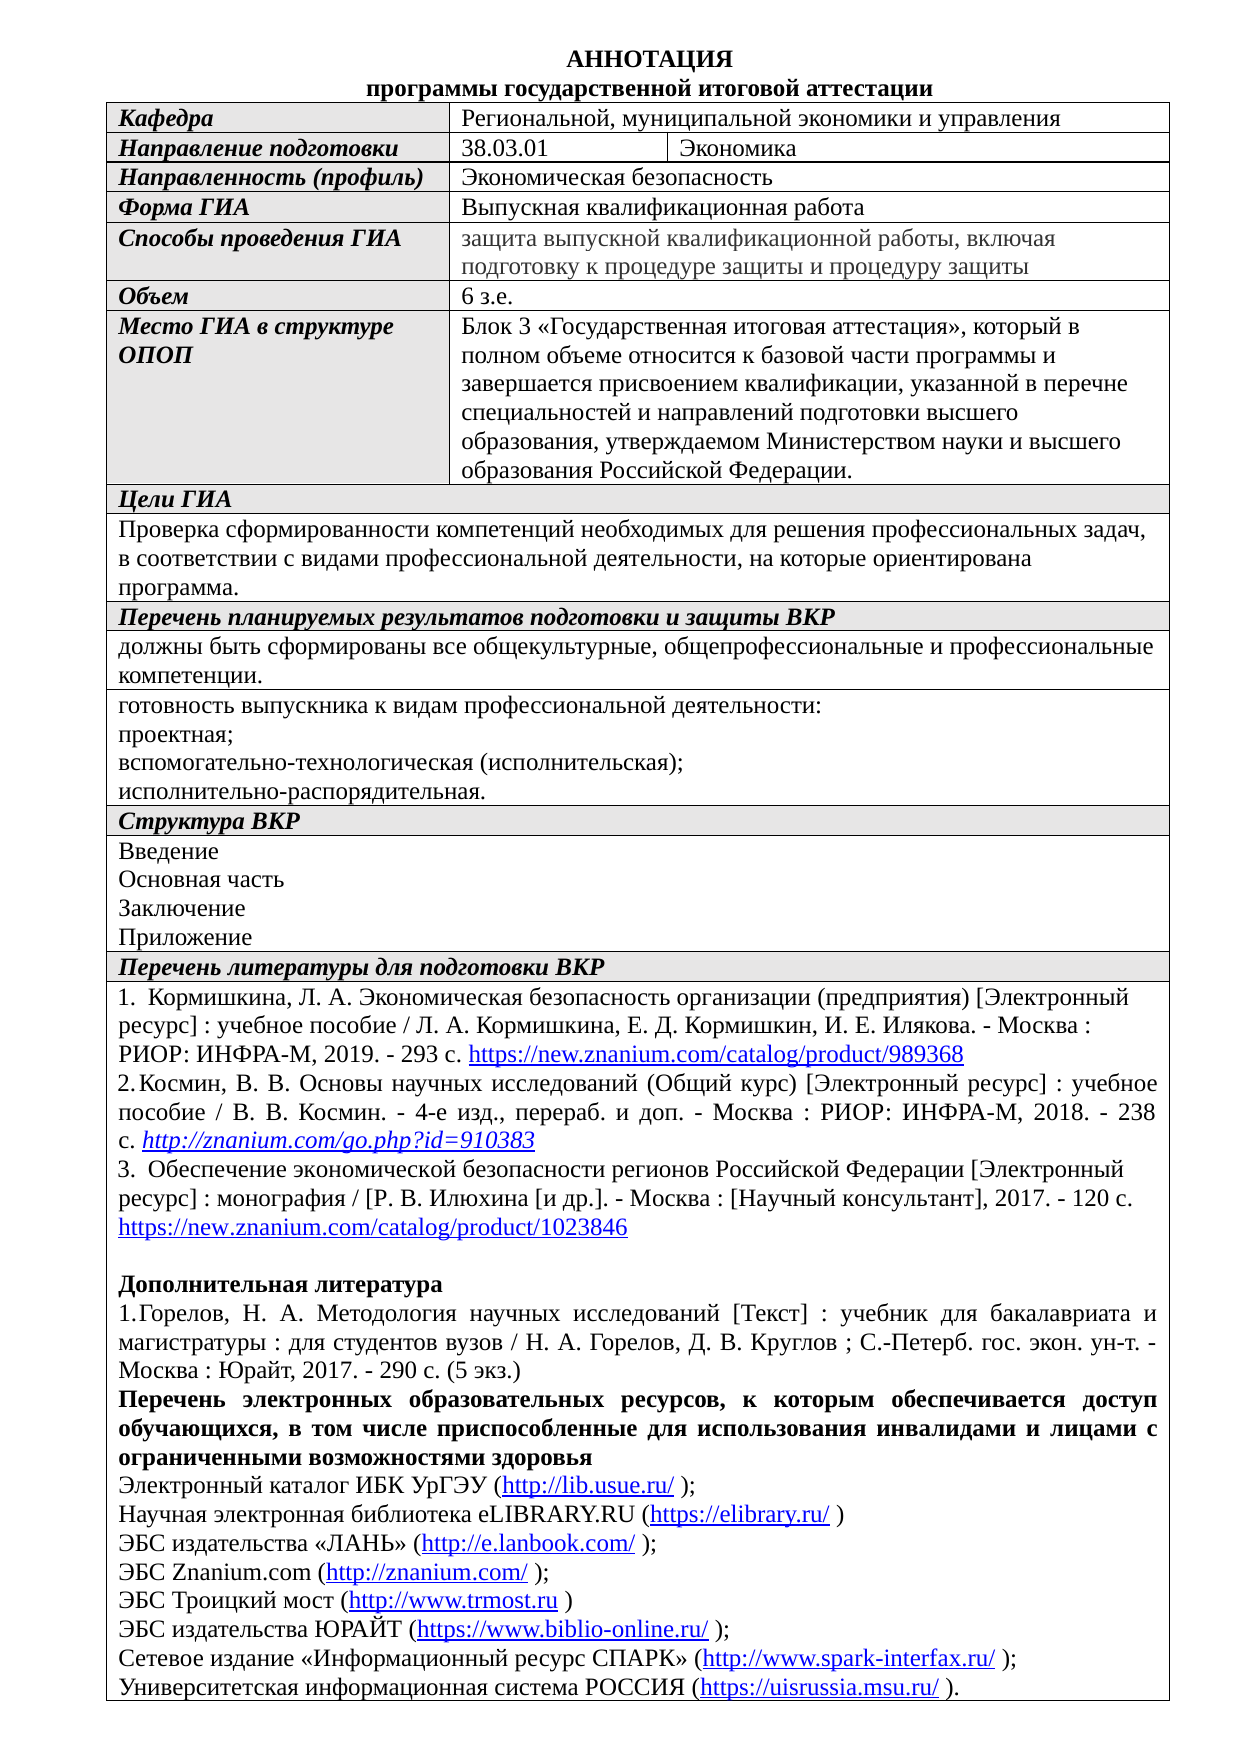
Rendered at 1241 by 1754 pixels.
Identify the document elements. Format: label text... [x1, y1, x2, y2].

table_cell Направление подготовки [107, 133, 449, 161]
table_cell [107, 982, 1169, 1700]
table_cell защита выпускной квалификационной работы, включая подготовку к процедуре защиты и процедуру защиты [1029, 223, 1169, 280]
table_cell Блок 3 «Государственная итоговая аттестация», который в полном объеме относится к базовой части программы и завершается присвоением квалификации, указанной в перечне специальностей и направлений подготовки высшего образования, утверждаемом Министерством науки и высшего образования Российской Федерации. [450, 311, 1169, 483]
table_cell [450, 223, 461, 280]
table_cell должны быть сформированы все общекультурные, общепрофессиональные и профессиональные компетенции. [107, 631, 1169, 689]
table_cell Проверка сформированности компетенций необходимых для решения профессиональных задач, в соответствии с видами профессиональной деятельности, на которые ориентирована программа. [107, 514, 1169, 601]
table_cell Направленность (профиль) [107, 163, 449, 191]
table_cell Объем [107, 281, 449, 310]
table_cell Цели ГИА [107, 485, 1169, 513]
text программы государственной итоговой аттестации [118, 73, 1181, 102]
table_cell 38.03.01 [450, 133, 667, 161]
table_cell 6 з.е. [450, 281, 1169, 310]
table_cell Способы проведения ГИА [107, 223, 449, 280]
table_cell Перечень планируемых результатов подготовки и защиты ВКР [107, 602, 1169, 630]
table_cell Перечень литературы для подготовки ВКР [107, 952, 1169, 981]
table_cell готовность выпускника к видам профессиональной деятельности: проектная; вспомогательно-технологическая (исполнительская); исполнительно-распорядительная. [107, 690, 1169, 805]
table_cell Место ГИА в структуре ОПОП [107, 311, 449, 483]
table_cell Введение Основная часть Заключение Приложение [107, 836, 1169, 951]
table_cell Форма ГИА [107, 192, 449, 222]
table_cell Выпускная квалификационная работа [450, 192, 1169, 222]
table_cell Структура ВКР [107, 806, 1169, 835]
table_cell Экономическая безопасность [450, 163, 1169, 191]
text АННОТАЦИЯ [118, 44, 1181, 73]
table_header Кафедра [107, 103, 449, 132]
table_header Региональной, муниципальной экономики и управления [450, 103, 1169, 132]
table_cell Экономика [668, 133, 1169, 161]
